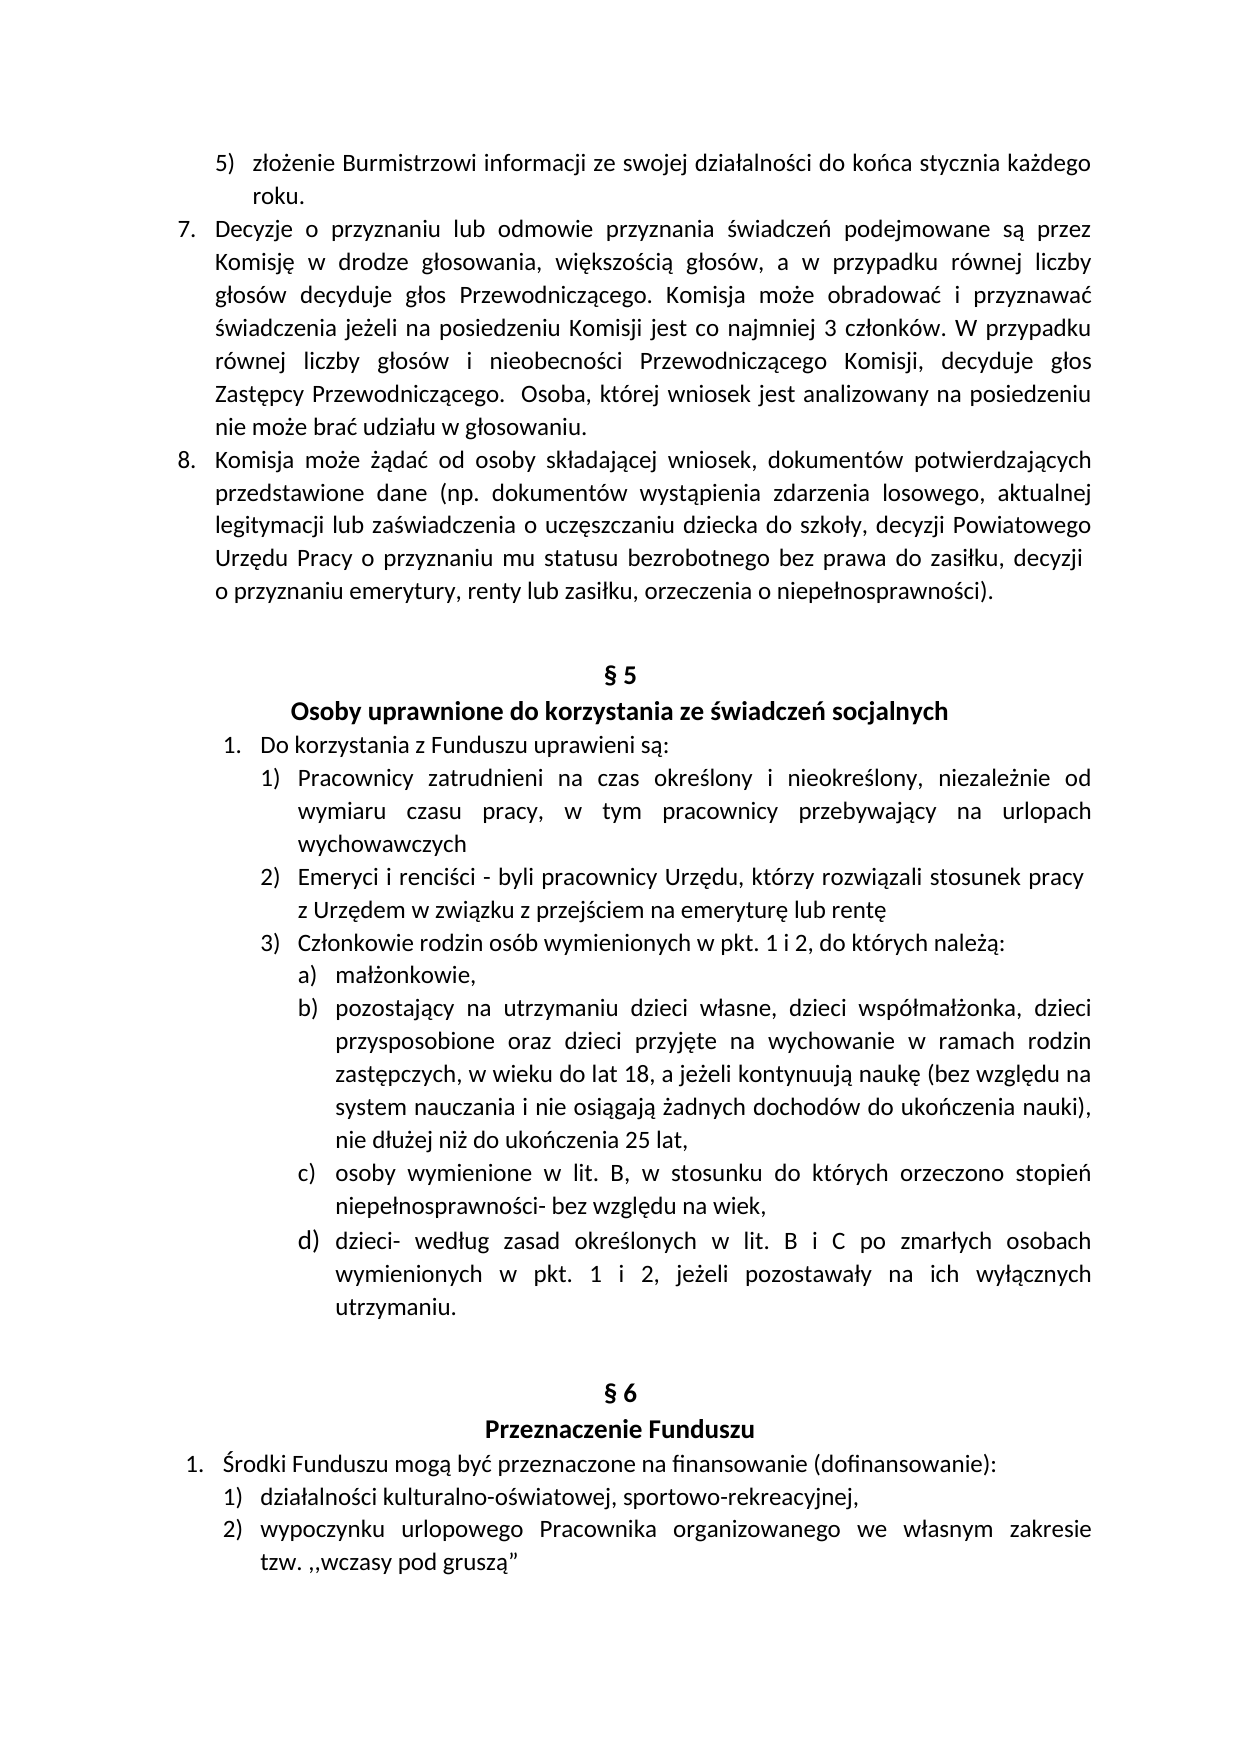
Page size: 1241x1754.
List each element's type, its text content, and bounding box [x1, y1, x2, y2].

list Emeryci i renciści - byli pracownicy Urzędu, którzy rozwiązali stosunek pracy z Urzędem w związku z przejściem na emeryturę lub rentę [260, 861, 1093, 924]
list działalności kulturalno-oświatowej, sportowo-rekreacyjnej, [223, 1481, 1093, 1511]
list złożenie Burmistrzowi informacji ze swojej działalności do końca stycznia każdego roku. [215, 148, 1093, 211]
list małżonkowie, [298, 960, 1093, 990]
text § 6 [148, 1377, 1093, 1409]
list pozostający na utrzymaniu dzieci własne, dzieci współmałżonka, dzieci przysposobione oraz dzieci przyjęte na wychowanie w ramach rodzin zastępczych, w wieku do lat 18, a jeżeli kontynuują naukę (bez względu na system nauczania i nie osiągają żadnych dochodów do ukończenia nauki), nie dłużej niż do ukończenia 25 lat, [298, 993, 1093, 1155]
list Pracownicy zatrudnieni na czas określony i nieokreślony, niezależnie od wymiaru czasu pracy, w tym pracownicy przebywający na urlopach wychowawczych [260, 762, 1093, 858]
list dzieci- według zasad określonych w lit. B i C po zmarłych osobach wymienionych w pkt. 1 i 2, jeżeli pozostawały na ich wyłącznych utrzymaniu. [298, 1223, 1093, 1322]
text Przeznaczenie Funduszu [148, 1412, 1093, 1445]
list Do korzystania z Funduszu uprawieni są: [223, 729, 1093, 760]
list Komisja może żądać od osoby składającej wniosek, dokumentów potwierdzających przedstawione dane (np. dokumentów wystąpienia zdarzenia losowego, aktualnej legitymacji lub zaświadczenia o uczęszczaniu dziecka do szkoły, decyzji Powiatowego Urzędu Pracy o przyznaniu mu statusu bezrobotnego bez prawa do zasiłku, decyzji o przyznaniu emerytury, renty lub zasiłku, orzeczenia o niepełnosprawności). [177, 444, 1093, 606]
list Decyzje o przyznaniu lub odmowie przyznania świadczeń podejmowane są przez Komisję w drodze głosowania, większością głosów, a w przypadku równej liczby głosów decyduje głos Przewodniczącego. Komisja może obradować i przyznawać świadczenia jeżeli na posiedzeniu Komisji jest co najmniej 3 członków. W przypadku równej liczby głosów i nieobecności Przewodniczącego Komisji, decyduje głos Zastępcy Przewodniczącego. Osoba, której wniosek jest analizowany na posiedzeniu nie może brać udziału w głosowaniu. [177, 213, 1093, 441]
text Osoby uprawnione do korzystania ze świadczeń socjalnych [148, 694, 1093, 727]
list Środki Funduszu mogą być przeznaczone na finansowanie (dofinansowanie): [185, 1448, 1093, 1478]
text § 5 [148, 658, 1093, 691]
list osoby wymienione w lit. B, w stosunku do których orzeczono stopień niepełnosprawności- bez względu na wiek, [298, 1157, 1093, 1221]
list wypoczynku urlopowego Pracownika organizowanego we własnym zakresie tzw. ,,wczasy pod gruszą” [223, 1514, 1093, 1577]
list Członkowie rodzin osób wymienionych w pkt. 1 i 2, do których należą: [260, 927, 1093, 957]
